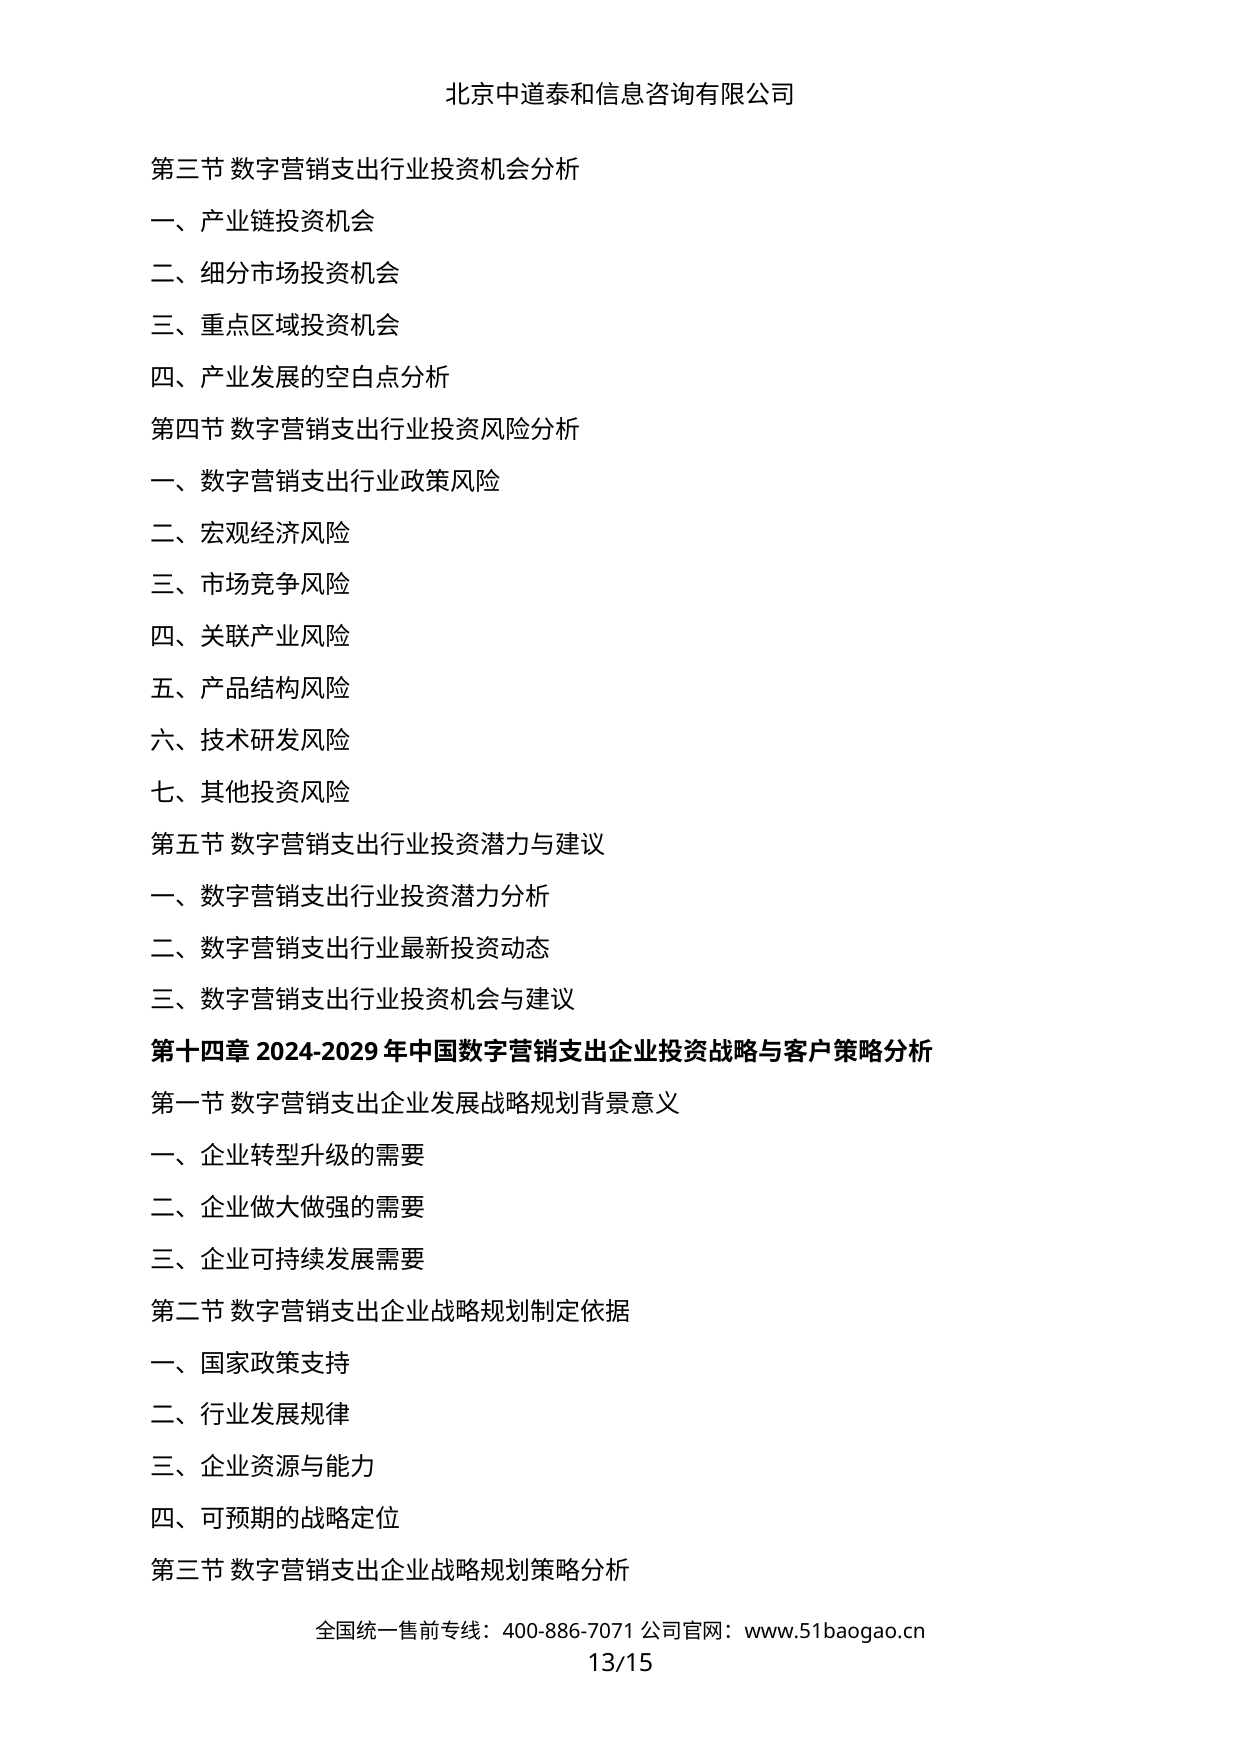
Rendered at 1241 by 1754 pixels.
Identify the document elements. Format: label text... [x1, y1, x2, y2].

text 第二节 数字营销支出企业战略规划制定依据 [150, 1291, 1090, 1327]
text 四、产业发展的空白点分析 [150, 357, 1090, 394]
text 二、行业发展规律 [150, 1395, 1090, 1431]
text 一、数字营销支出行业投资潜力分析 [150, 876, 1090, 912]
text 二、企业做大做强的需要 [150, 1187, 1090, 1224]
text 一、产业链投资机会 [150, 202, 1090, 238]
text 三、数字营销支出行业投资机会与建议 [150, 980, 1090, 1016]
text 第四节 数字营销支出行业投资风险分析 [150, 409, 1090, 446]
text 三、重点区域投资机会 [150, 306, 1090, 342]
text 七、其他投资风险 [150, 772, 1090, 809]
text 四、可预期的战略定位 [150, 1499, 1090, 1535]
text 三、企业可持续发展需要 [150, 1239, 1090, 1276]
text 五、产品结构风险 [150, 669, 1090, 705]
text 第五节 数字营销支出行业投资潜力与建议 [150, 824, 1090, 861]
text 第十四章 2024-2029年中国数字营销支出企业投资战略与客户策略分析 [150, 1032, 1090, 1068]
text 第一节 数字营销支出企业发展战略规划背景意义 [150, 1084, 1090, 1120]
text 第三节 数字营销支出行业投资机会分析 [150, 150, 1090, 186]
text 一、企业转型升级的需要 [150, 1136, 1090, 1172]
text 二、细分市场投资机会 [150, 254, 1090, 290]
text 二、宏观经济风险 [150, 513, 1090, 549]
text 第三节 数字营销支出企业战略规划策略分析 [150, 1551, 1090, 1587]
text 三、市场竞争风险 [150, 565, 1090, 601]
text 三、企业资源与能力 [150, 1447, 1090, 1483]
text 二、数字营销支出行业最新投资动态 [150, 928, 1090, 964]
text 一、国家政策支持 [150, 1343, 1090, 1379]
text 四、关联产业风险 [150, 617, 1090, 653]
text 一、数字营销支出行业政策风险 [150, 461, 1090, 497]
text 六、技术研发风险 [150, 721, 1090, 757]
